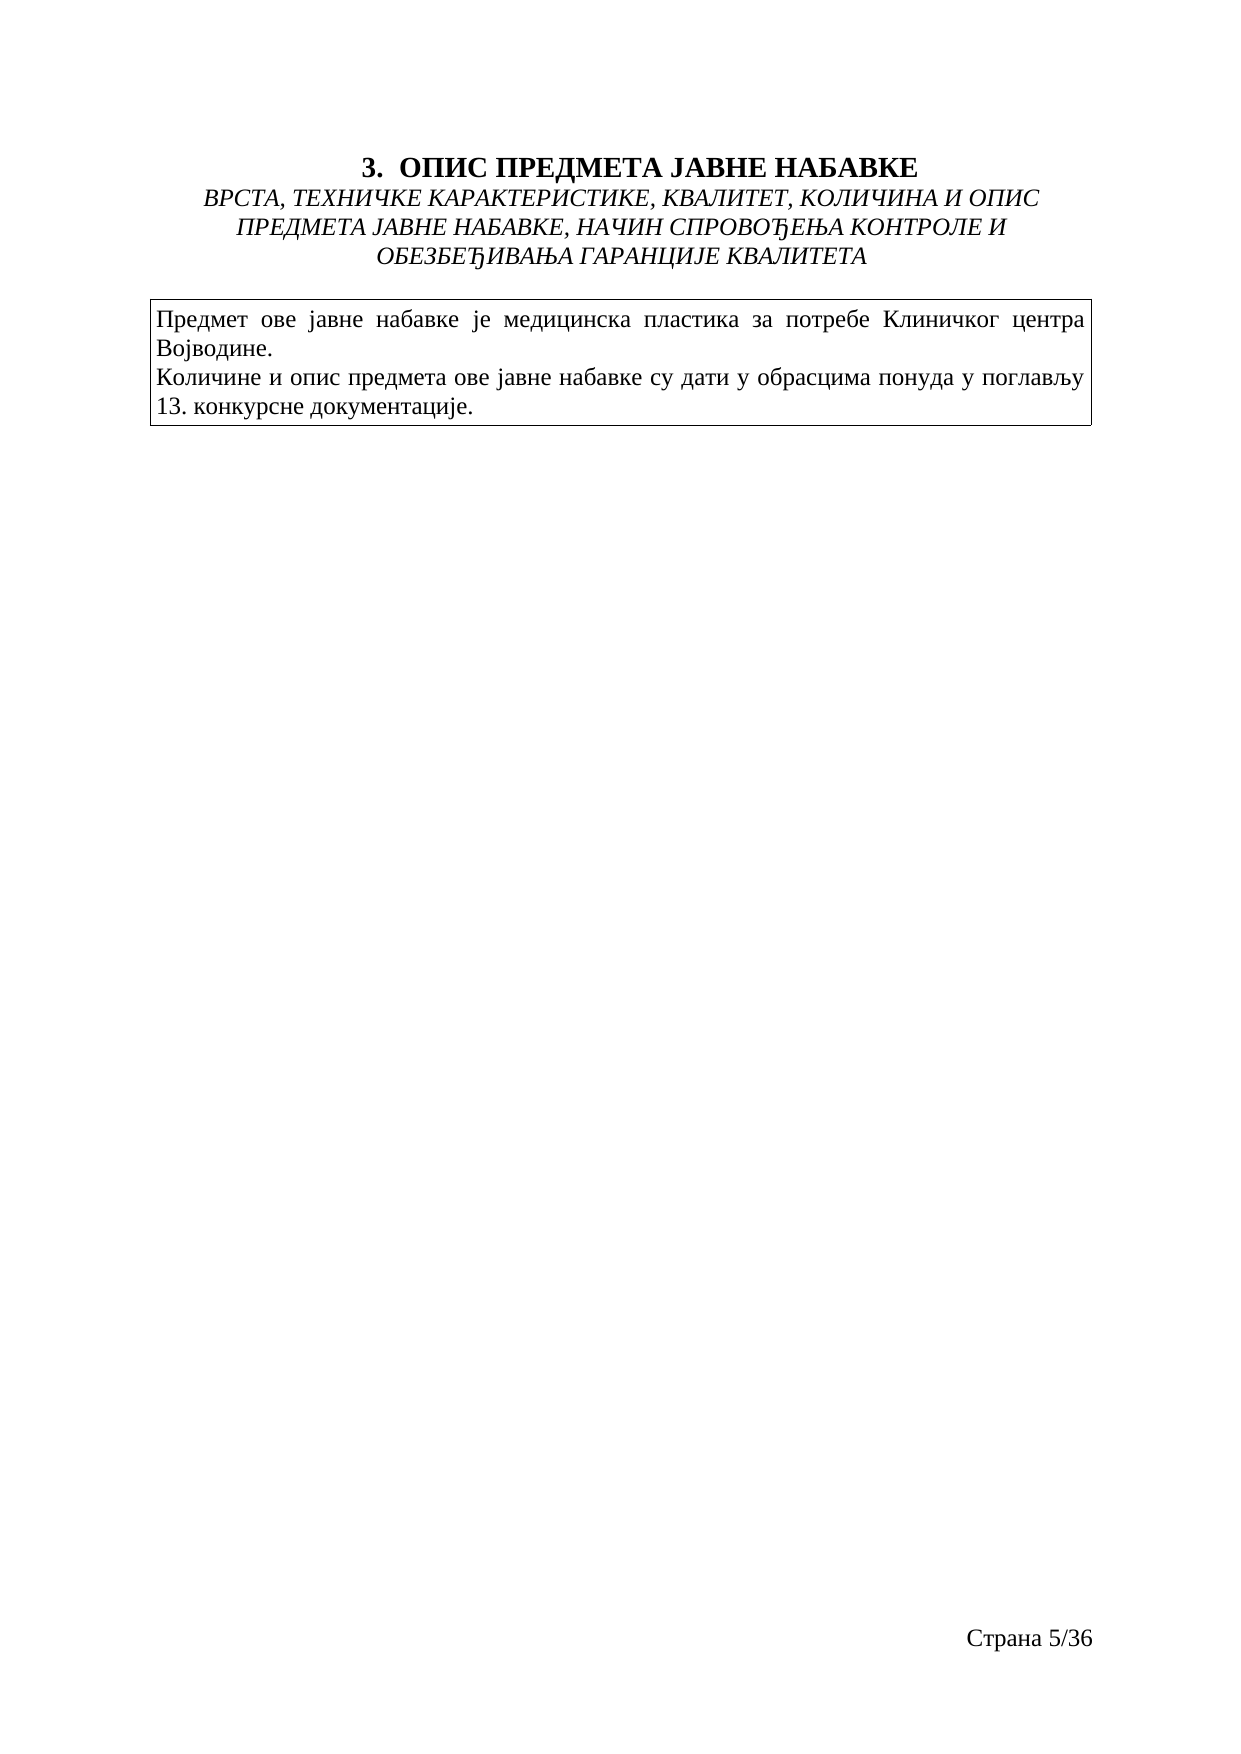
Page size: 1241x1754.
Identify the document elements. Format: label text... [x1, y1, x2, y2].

table_header Предмет ове јавне набавке је медицинска пластика за потребе Клиничког центра Војводине. Количине и опис предмета ове јавне набавке су дати у обрасцима понуда у поглављу 13. конкурсне документације. [151, 300, 1091, 425]
text ВРСТА, ТЕХНИЧКЕ КАРАКТЕРИСТИКЕ, КВАЛИТЕТ, КОЛИЧИНА И ОПИС ПРЕДМЕТА ЈАВНЕ НАБАВКЕ, НАЧИН СПРОВОЂЕЊА КОНТРОЛЕ И ОБЕЗБЕЂИВАЊА ГАРАНЦИЈЕ КВАЛИТЕТА [150, 183, 1093, 270]
subtitle ОПИС ПРЕДМЕТА ЈАВНЕ НАБАВКЕ [187, 150, 1093, 183]
